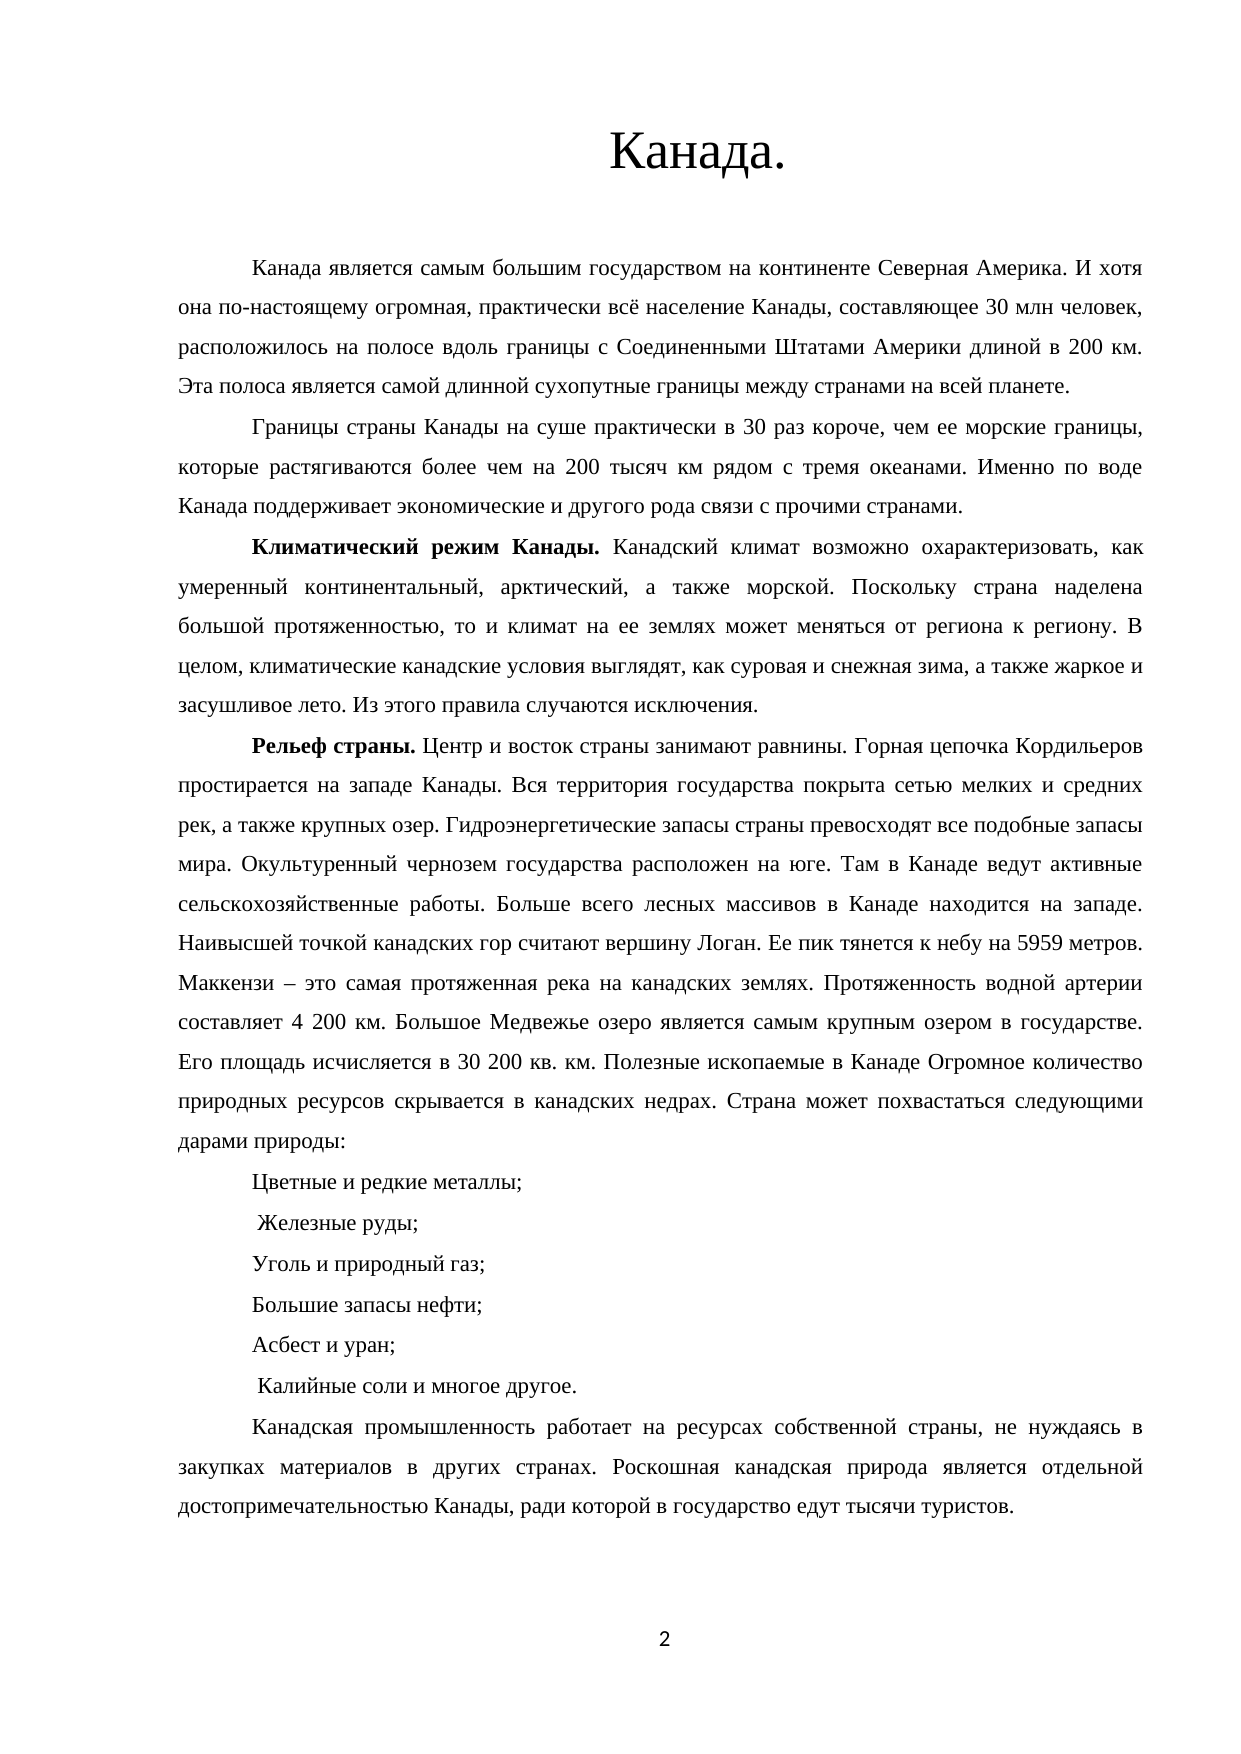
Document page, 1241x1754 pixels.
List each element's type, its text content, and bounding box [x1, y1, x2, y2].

text Железные руды; [178, 1209, 1144, 1235]
text Рельеф страны. Центр и восток страны занимают равнины. Горная цепочка Кордильеров простирается на западе Канады. Вся территория государства покрыта сетью мелких и средних рек, а также крупных озер. Гидроэнергетические запасы страны превосходят все подобные запасы мира. Окультуренный чернозем государства расположен на юге. Там в Канаде ведут активные сельскохозяйственные работы. Больше всего лесных массивов в Канаде находится на западе. Наивысшей точкой канадских гор считают вершину Логан. Ее пик тянется к небу на 5959 метров. Маккензи – это самая протяженная река на канадских землях. Протяженность водной артерии составляет 4 200 км. Большое Медвежье озеро является самым крупным озером в государстве. Его площадь исчисляется в 30 200 кв. км. Полезные ископаемые в Канаде Огромное количество природных ресурсов скрывается в канадских недрах. Страна может похвастаться следующими дарами природы: [178, 732, 1144, 1153]
text Канада является самым большим государством на континенте Северная Америка. И хотя она по-настоящему огромная, практически всё население Канады, составляющее 30 млн человек, расположилось на полосе вдоль границы с Соединенными Штатами Америки длиной в 200 км. Эта полоса является самой длинной сухопутные границы между странами на всей планете. [178, 254, 1144, 399]
text Асбест и уран; [178, 1332, 1144, 1358]
text Цветные и редкие металлы; [178, 1168, 1144, 1194]
text Большие запасы нефти; [178, 1291, 1144, 1317]
text Канадская промышленность работает на ресурсах собственной страны, не нуждаясь в закупках материалов в других странах. Роскошная канадская природа является отдельной достопримечательностью Канады, ради которой в государство едут тысячи туристов. [178, 1413, 1144, 1519]
text Уголь и природный газ; [178, 1250, 1144, 1276]
text Границы страны Канады на суше практически в 30 раз короче, чем ее морские границы, которые растягиваются более чем на 200 тысяч км рядом с тремя океанами. Именно по воде Канада поддерживает экономические и другого рода связи с прочими странами. [178, 413, 1144, 519]
text Канада. [178, 118, 1144, 180]
text Калийные соли и многое другое. [178, 1372, 1144, 1399]
text Климатический режим Канады. Канадский климат возможно охарактеризовать, как умеренный континентальный, арктический, а также морской. Поскольку страна наделена большой протяженностью, то и климат на ее землях может меняться от региона к региону. В целом, климатические канадские условия выглядят, как суровая и снежная зима, а также жаркое и засушливое лето. Из этого правила случаются исключения. [178, 533, 1144, 717]
